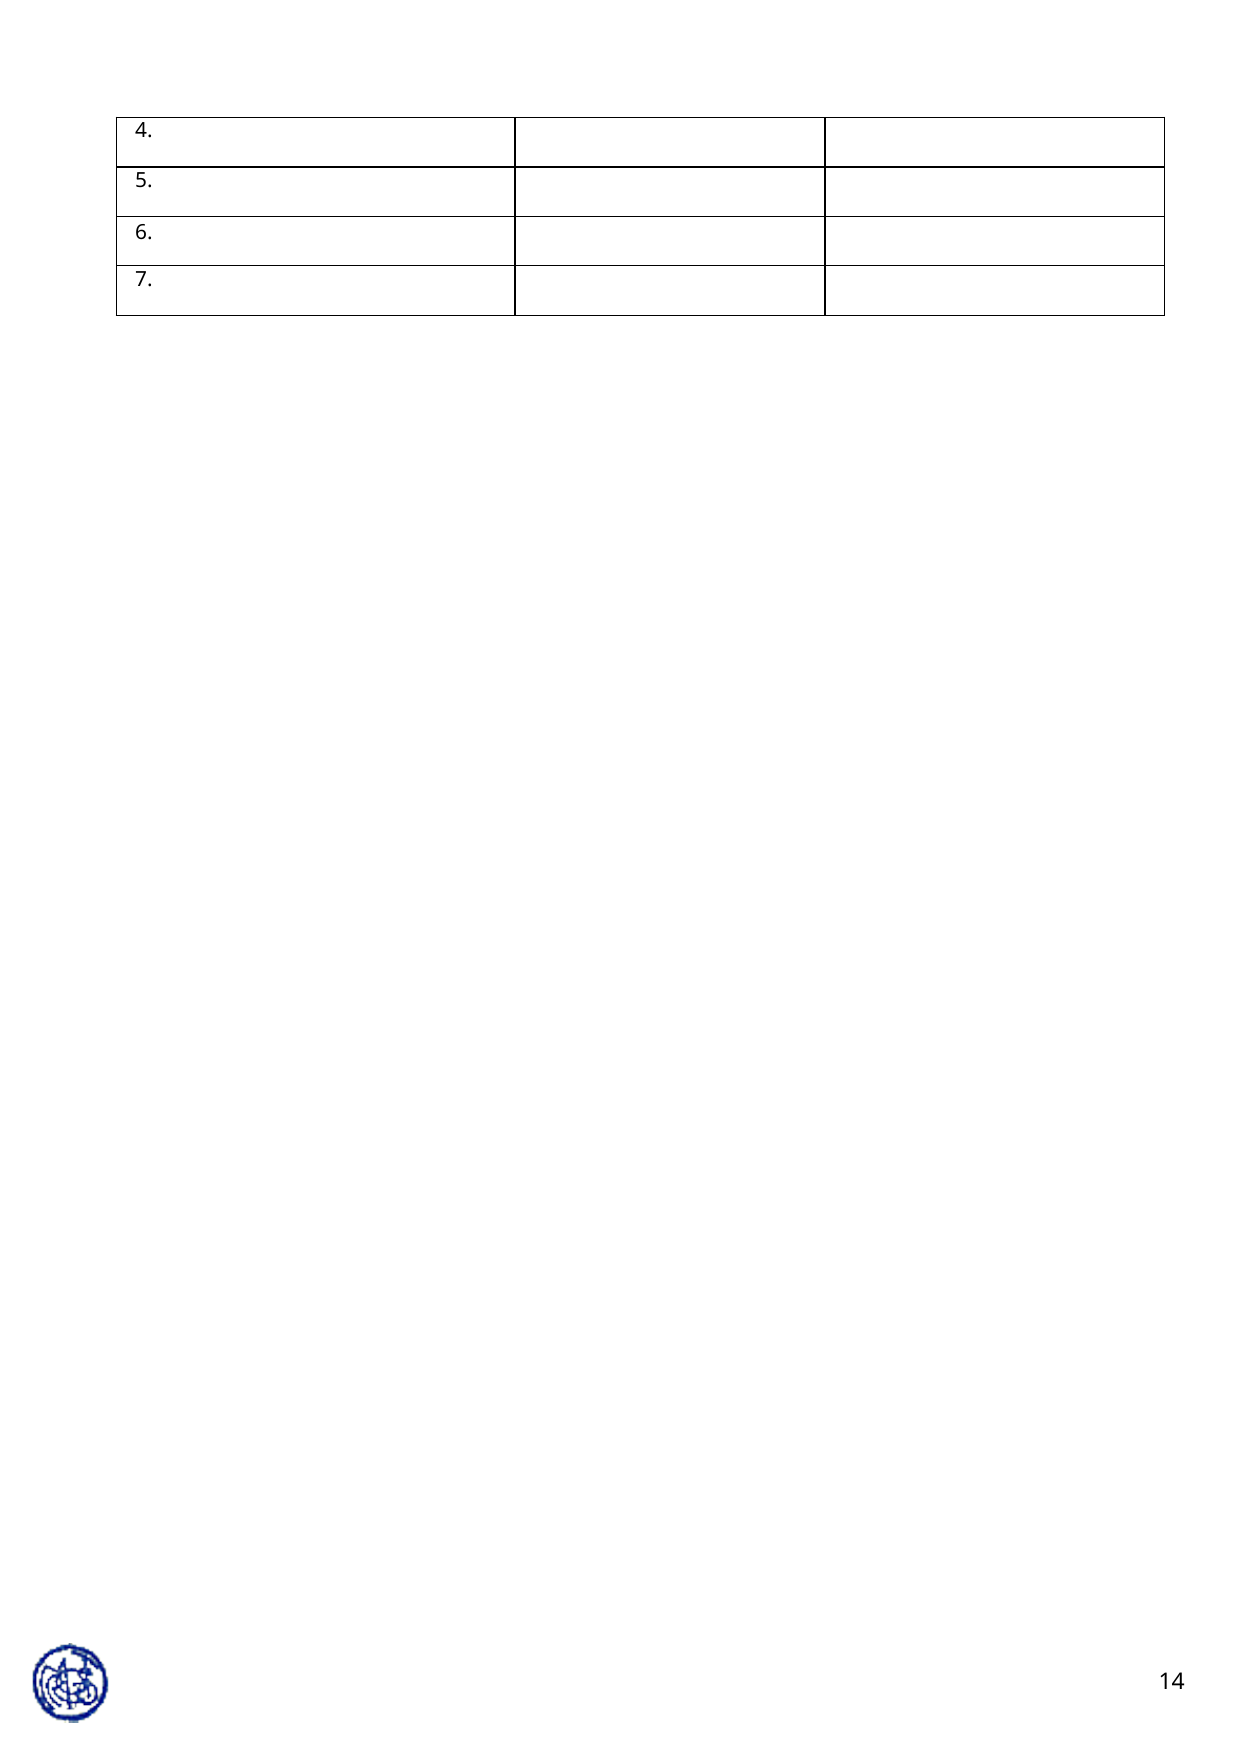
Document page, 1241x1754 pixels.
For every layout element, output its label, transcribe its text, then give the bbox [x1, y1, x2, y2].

table_cell [826, 217, 1164, 265]
picture [31, 1643, 111, 1723]
table_cell 7. [117, 266, 514, 315]
table_cell 4. [117, 118, 514, 166]
table_cell [826, 118, 1164, 166]
table_cell [826, 266, 1164, 315]
table_cell [516, 118, 824, 166]
table_cell [516, 266, 824, 315]
table_cell [826, 168, 1164, 216]
table_cell 5. [117, 168, 514, 216]
table_cell 6. [117, 217, 514, 265]
table_cell [516, 168, 824, 216]
table_cell [516, 217, 824, 265]
